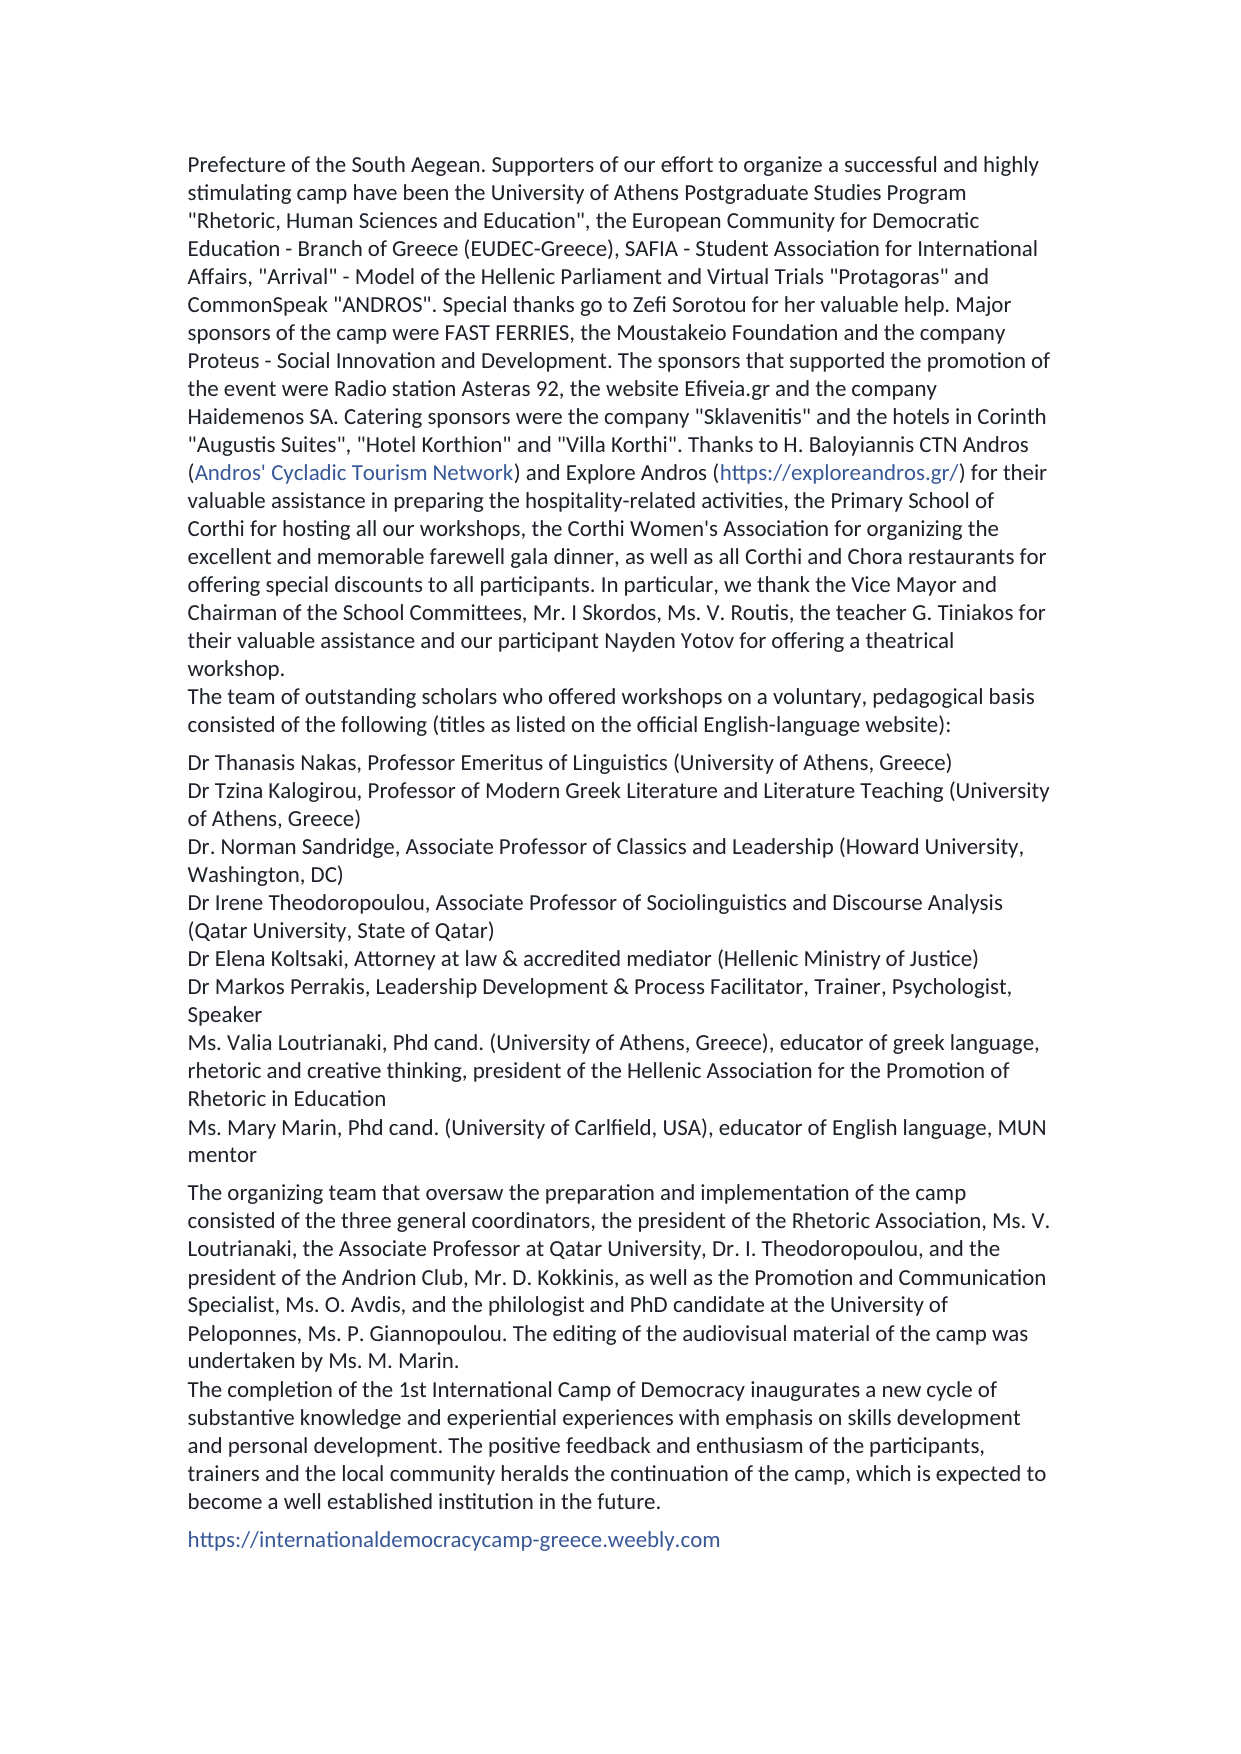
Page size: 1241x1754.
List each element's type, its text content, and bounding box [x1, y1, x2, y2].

text The organizing team that oversaw the preparation and implementation of the camp consisted of the three general coordinators, the president of the Rhetoric Association, Ms. V. Loutrianaki, the Associate Professor at Qatar University, Dr. I. Theodoropoulou, and the president of the Andrion Club, Mr. D. Kokkinis, as well as the Promotion and Communication Specialist, Ms. O. Avdis, and the philologist and PhD candidate at the University of Peloponnes, Ms. P. Giannopoulou. The editing of the audiovisual material of the camp was undertaken by Ms. M. Marin. The completion of the 1st International Camp of Democracy inaugurates a new cycle of substantive knowledge and experiential experiences with emphasis on skills development and personal development. The positive feedback and enthusiasm of the participants, trainers and the local community heralds the continuation of the camp, which is expected to become a well established institution in the future. [187, 1178, 1053, 1515]
text Dr Thanasis Nakas, Professor Emeritus of Linguistics (University of Athens, Greece) Dr Tzina Kalogirou, Professor of Modern Greek Literature and Literature Teaching (University of Athens, Greece) Dr. Norman Sandridge, Associate Professor of Classics and Leadership (Howard University, Washington, DC) Dr Irene Theodoropoulou, Associate Professor of Sociolinguistics and Discourse Analysis (Qatar University, State of Qatar) Dr Elena Koltsaki, Attorney at law & accredited mediator (Hellenic Ministry of Justice) Dr Markos Perrakis, Leadership Development & Process Facilitator, Trainer, Psychologist, Speaker Ms. Valia Loutrianaki, Phd cand. (University of Athens, Greece), educator of greek language, rhetoric and creative thinking, president of the Hellenic Association for the Promotion of Rhetoric in Education Ms. Mary Marin, Phd cand. (University of Carlfield, USA), educator of English language, MUN mentor [187, 748, 1053, 1169]
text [187, 150, 1053, 738]
text https://internationaldemocracycamp-greece.weebly.com [187, 1525, 1053, 1553]
